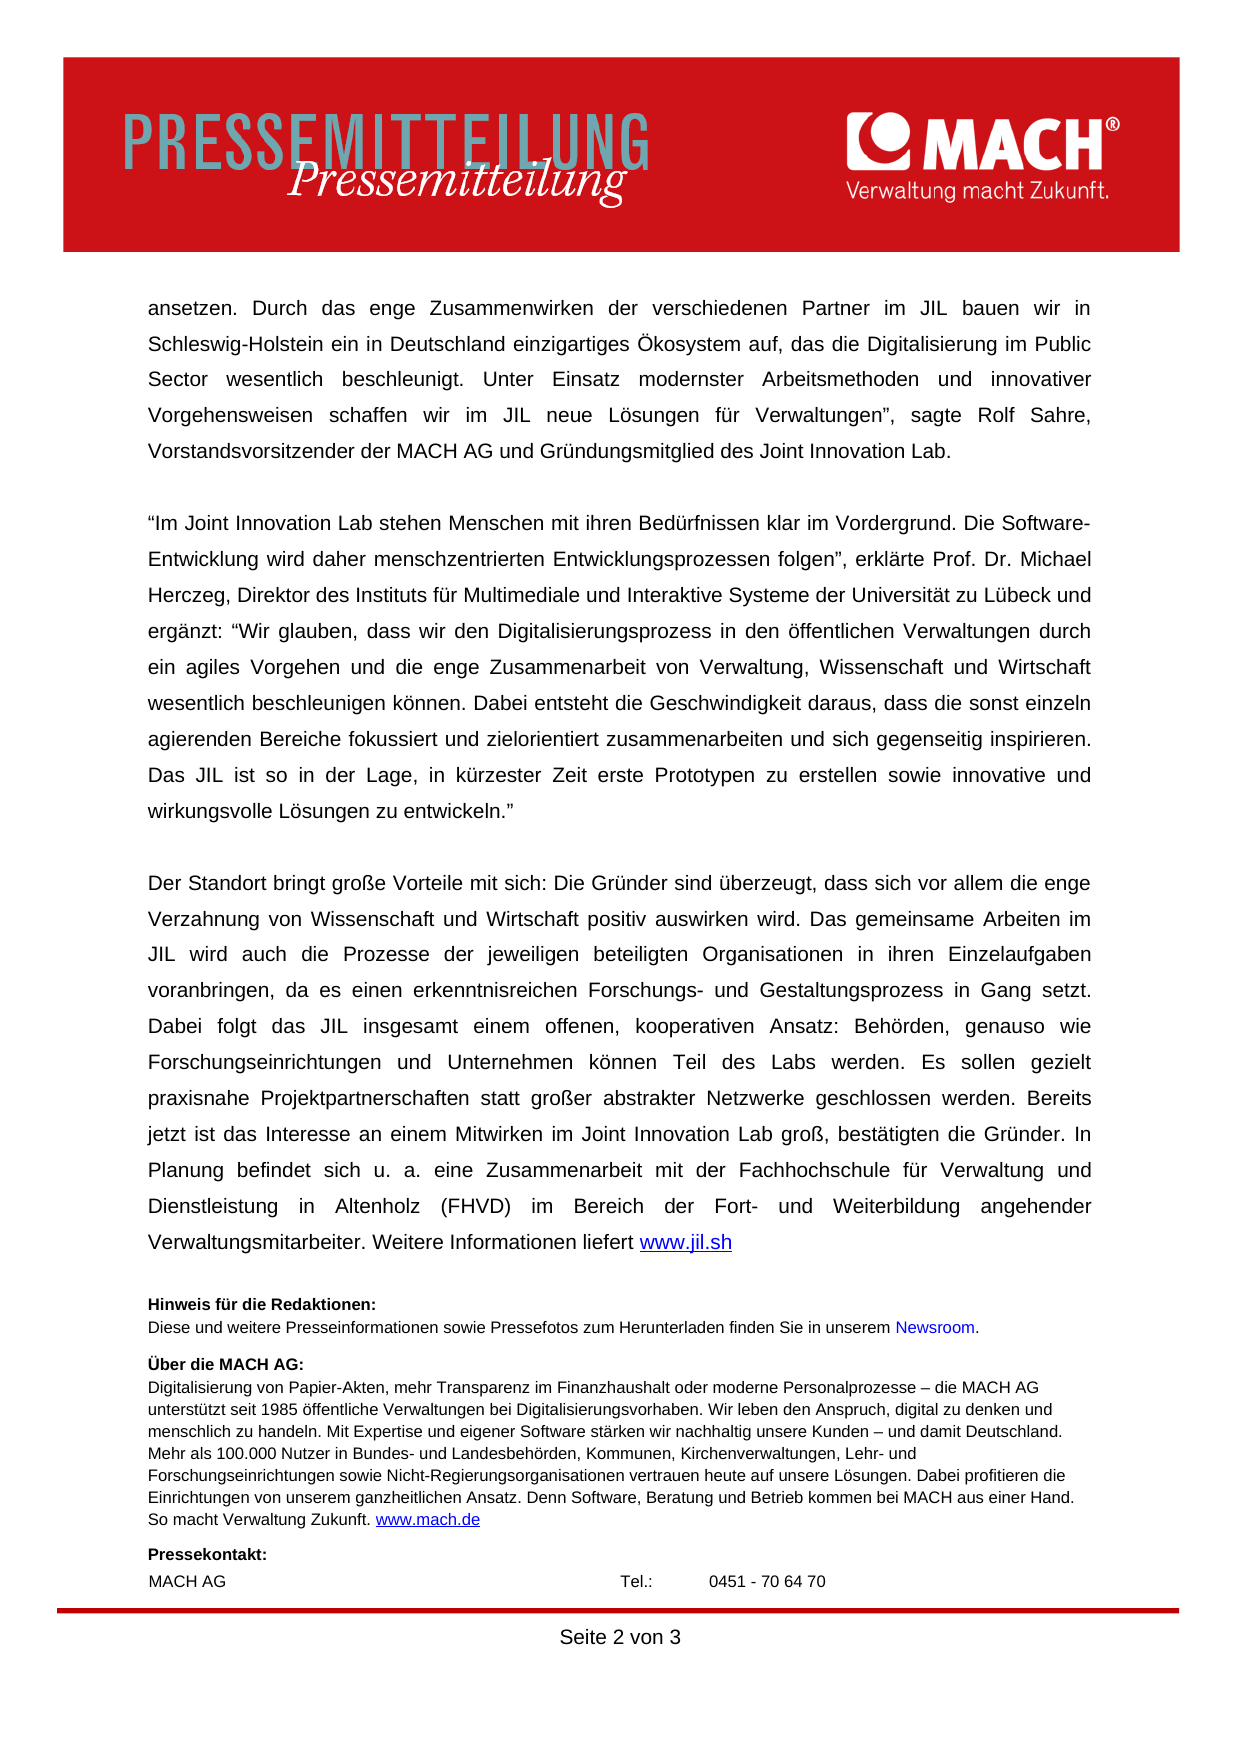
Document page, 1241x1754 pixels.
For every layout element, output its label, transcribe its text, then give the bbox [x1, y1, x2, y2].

text “Im Joint Innovation Lab stehen Menschen mit ihren Bedürfnissen klar im Vordergrund. Die Software-Entwicklung wird daher menschzentrierten Entwicklungsprozessen folgen”, erklärte Prof. Dr. Michael Herczeg, Direktor des Instituts für Multimediale und Interaktive Systeme der Universität zu Lübeck und ergänzt: “Wir glauben, dass wir den Digitalisierungsprozess in den öffentlichen Verwaltungen durch ein agiles Vorgehen und die enge Zusammenarbeit von Verwaltung, Wissenschaft und Wirtschaft wesentlich beschleunigen können. Dabei entsteht die Geschwindigkeit daraus, dass die sonst einzeln agierenden Bereiche fokussiert und zielorientiert zusammenarbeiten und sich gegenseitig inspirieren. Das JIL ist so in der Lage, in kürzester Zeit erste Prototypen zu erstellen sowie innovative und wirkungsvolle Lösungen zu entwickeln.” [148, 511, 1093, 822]
text Hinweis für die Redaktionen: [148, 1294, 1093, 1314]
text So macht Verwaltung Zukunft. www.mach.de [148, 1509, 1093, 1529]
picture [63, 57, 1180, 252]
text Pressekontakt: [148, 1545, 1093, 1564]
text Über die MACH AG: [148, 1355, 1093, 1374]
text Der Standort bringt große Vorteile mit sich: Die Gründer sind überzeugt, dass sich vor allem die enge Verzahnung von Wissenschaft und Wirtschaft positiv auswirken wird. Das gemeinsame Arbeiten im JIL wird auch die Prozesse der jeweiligen beteiligten Organisationen in ihren Einzelaufgaben voranbringen, da es einen erkenntnisreichen Forschungs- und Gestaltungsprozess in Gang setzt. Dabei folgt das JIL insgesamt einem offenen, kooperativen Ansatz: Behörden, genauso wie Forschungseinrichtungen und Unternehmen können Teil des Labs werden. Es sollen gezielt praxisnahe Projektpartnerschaften statt großer abstrakter Netzwerke geschlossen werden. Bereits jetzt ist das Interesse an einem Mitwirken im Joint Innovation Lab groß, bestätigten die Gründer. In Planung befindet sich u. a. eine Zusammenarbeit mit der Fachhochschule für Verwaltung und Dienstleistung in Altenholz (FHVD) im Bereich der Fort- und Weiterbildung angehender Verwaltungsmitarbeiter. Weitere Informationen liefert www.jil.sh [148, 870, 1093, 1254]
text Digitalisierung von Papier-Akten, mehr Transparenz im Finanzhaushalt oder moderne Personalprozesse – die MACH AG unterstützt seit 1985 öffentliche Verwaltungen bei Digitalisierungsvorhaben. Wir leben den Anspruch, digital zu denken und menschlich zu handeln. Mit Expertise und eigener Software stärken wir nachhaltig unsere Kunden – und damit Deutschland. Mehr als 100.000 Nutzer in Bundes- und Landesbehörden, Kommunen, Kirchenverwaltungen, Lehr- und Forschungseinrichtungen sowie Nicht-Regierungsorganisationen vertrauen heute auf unsere Lösungen. Dabei profitieren die Einrichtungen von unserem ganzheitlichen Ansatz. Denn Software, Beratung und Betrieb kommen bei MACH aus einer Hand. [148, 1378, 1093, 1507]
table_header Tel.: 0451 - 70 64 70 E-Mail: presse@mach.de Internet: www.mach.de [609, 1571, 1081, 1596]
text Diese und weitere Presseinformationen sowie Pressefotos zum Herunterladen finden Sie in unserem Newsroom. [148, 1317, 1093, 1337]
table_header MACH AG Sandra Obendorf Wielandstraße 14 23558 Lübeck [137, 1571, 609, 1596]
